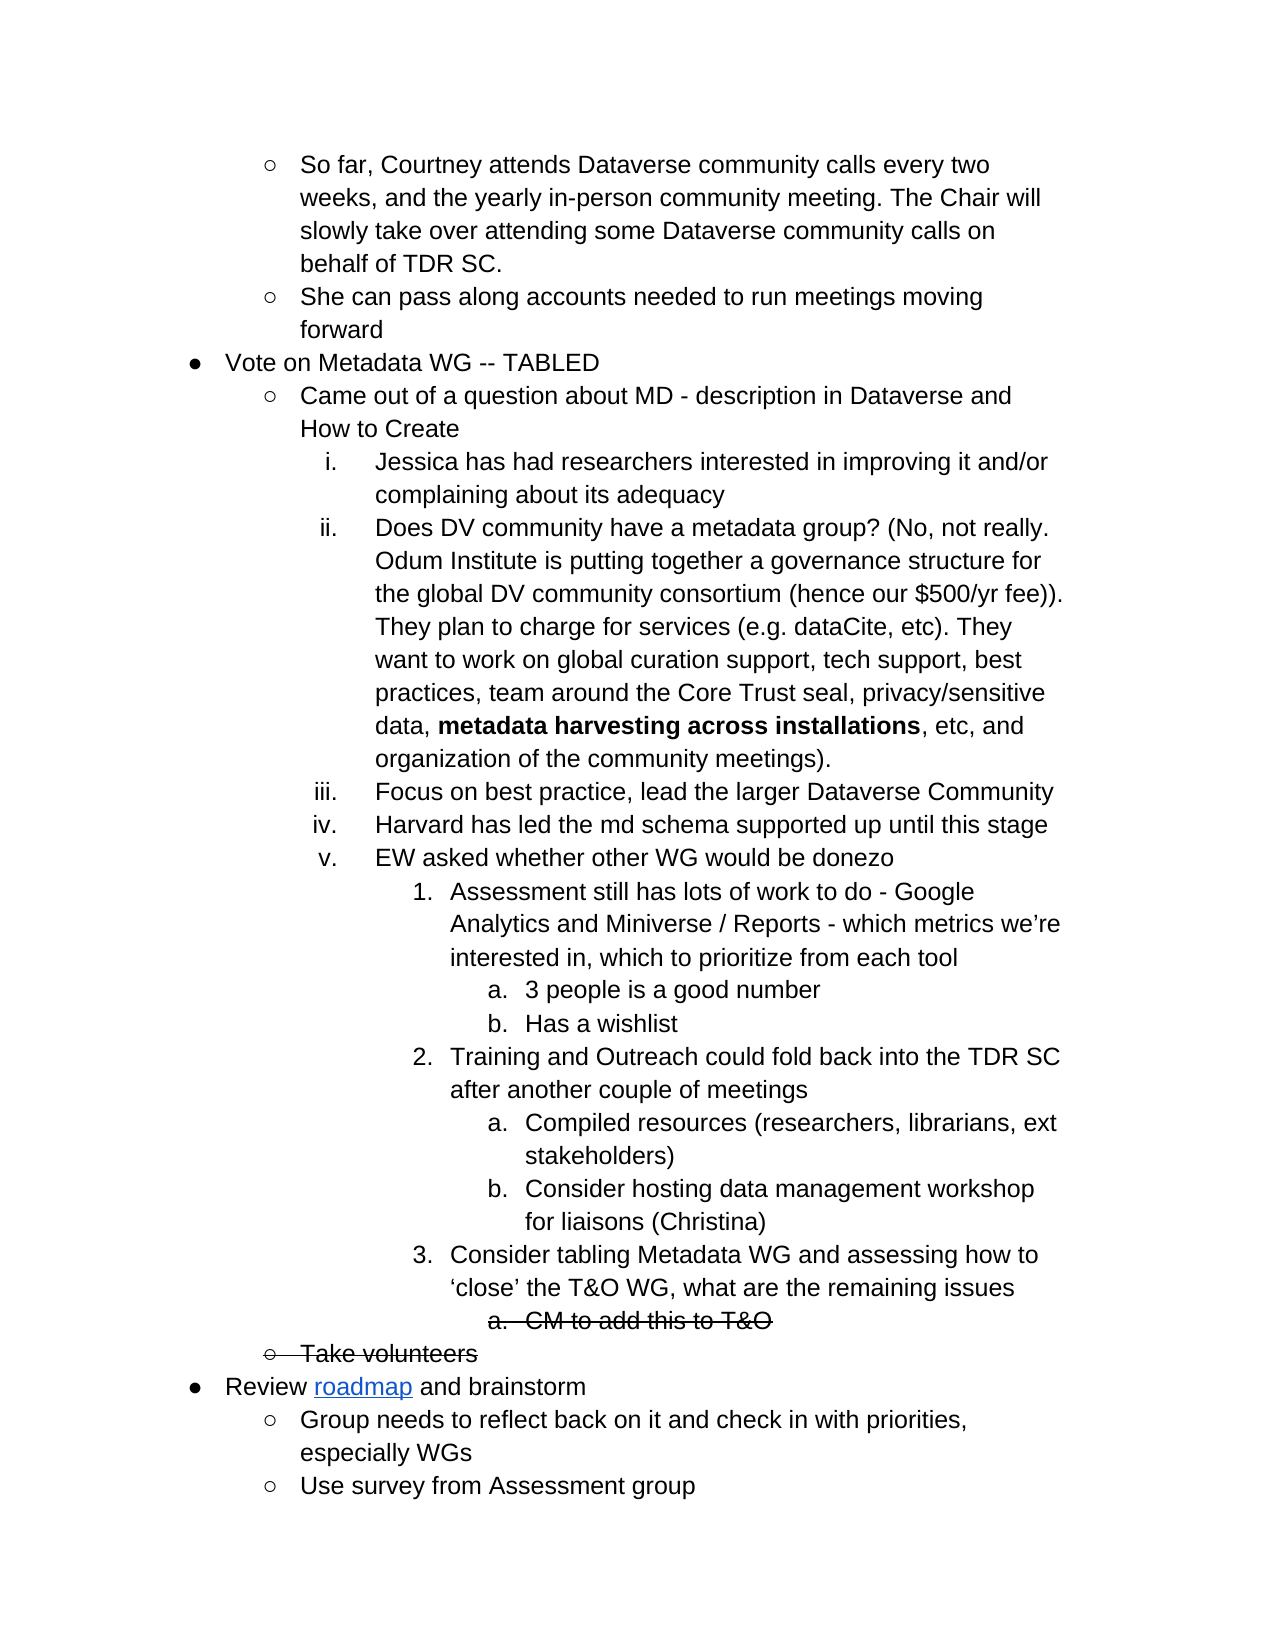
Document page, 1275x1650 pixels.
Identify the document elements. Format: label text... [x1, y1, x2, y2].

list So far, Courtney attends Dataverse community calls every two weeks, and the yearly in-person community meeting. The Chair will slowly take over attending some Dataverse community calls on behalf of TDR SC. [262, 150, 1069, 278]
list Vote on Metadata WG -- TABLED [187, 348, 1069, 377]
list Review roadmap and brainstorm [187, 1372, 1069, 1401]
list Consider tabling Metadata WG and assessing how to ‘close’ the T&O WG, what are the remaining issues [412, 1240, 1069, 1301]
list Compiled resources (researchers, librarians, ext stakeholders) [487, 1108, 1069, 1169]
list 3 people is a good number [487, 976, 1069, 1004]
list She can pass along accounts needed to run meetings moving forward [262, 282, 1069, 344]
list Group needs to reflect back on it and check in with priorities, especially WGs [262, 1405, 1069, 1467]
list EW asked whether other WG would be donezo [337, 843, 1069, 872]
list Focus on best practice, lead the larger Dataverse Community [337, 777, 1069, 806]
list CM to add this to T&O [487, 1306, 1069, 1334]
list Assessment still has lots of work to do - Google Analytics and Miniverse / Reports - which metrics we’re interested in, which to prioritize from each tool [412, 876, 1069, 971]
list Came out of a question about MD - description in Dataverse and How to Create [262, 381, 1069, 443]
list Take volunteers [262, 1339, 1069, 1367]
list Use survey from Assessment group [262, 1471, 1069, 1499]
list Training and Outreach could fold back into the TDR SC after another couple of meetings [412, 1042, 1069, 1103]
list Does DV community have a metadata group? (No, not really. Odum Institute is putting together a governance structure for the global DV community consortium (hence our $500/yr fee)). They plan to charge for services (e.g. dataCite, etc). They want to work on global curation support, tech support, best practices, team around the Core Trust seal, privacy/sensitive data, metadata harvesting across installations, etc, and organization of the community meetings). [337, 513, 1069, 773]
list Has a wishlist [487, 1008, 1069, 1037]
list Harvard has led the md schema supported up until this stage [337, 810, 1069, 839]
list Jessica has had researchers interested in improving it and/or complaining about its adequacy [337, 447, 1069, 509]
list Consider hosting data management workshop for liaisons (Christina) [487, 1174, 1069, 1235]
